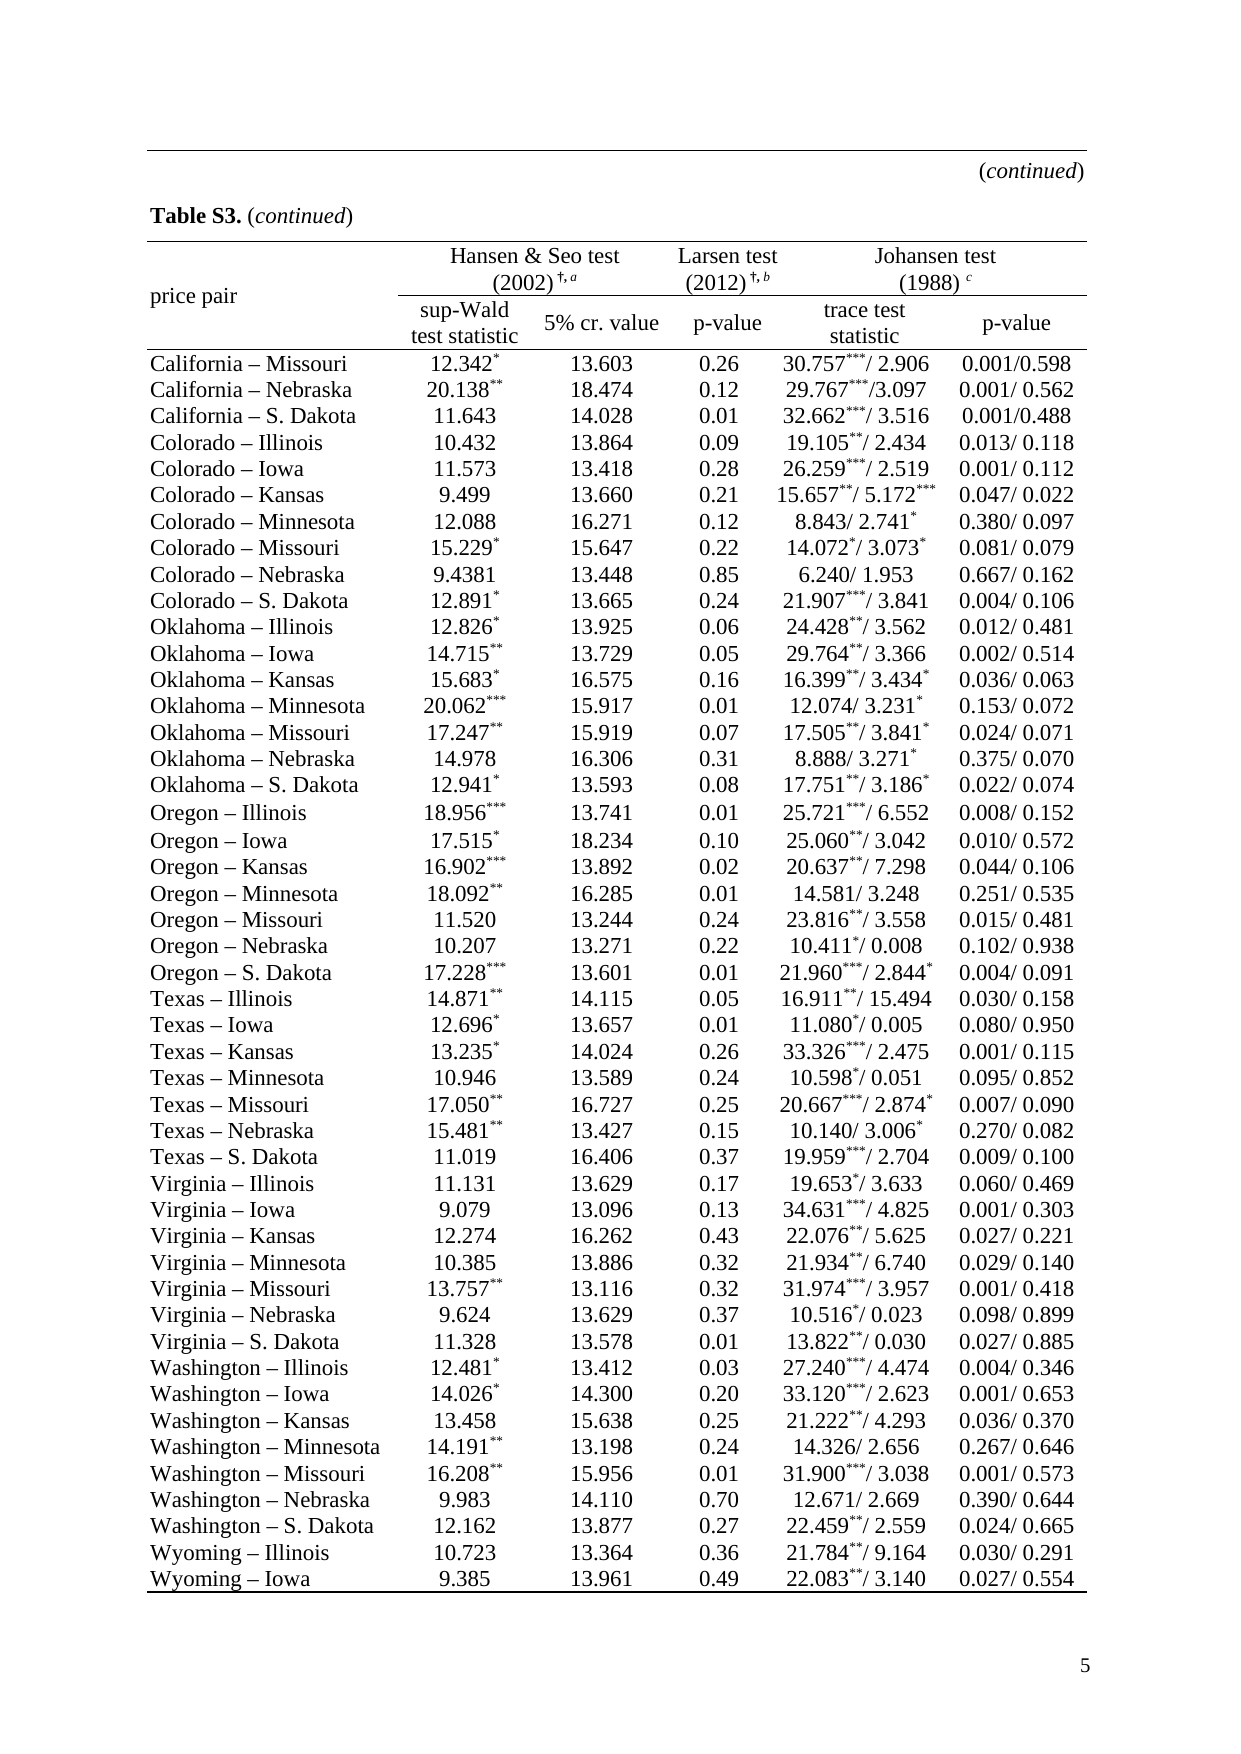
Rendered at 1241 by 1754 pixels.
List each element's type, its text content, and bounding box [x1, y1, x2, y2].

table_cell Colorado – S. Dakota [147, 587, 398, 613]
table_cell 32.662***/ 3.516 [766, 403, 946, 429]
table_cell Colorado – Iowa [147, 455, 398, 482]
table_cell 13.665 [531, 587, 672, 613]
table_cell Oklahoma – Kansas [147, 666, 398, 692]
table_cell 0.26 [672, 350, 766, 376]
table_cell 15.956 [531, 1460, 672, 1486]
table_cell 0.12 [672, 508, 766, 534]
table_cell 18.956*** [398, 798, 531, 827]
table_cell 12.696* [398, 1012, 531, 1038]
table_cell 0.28 [672, 455, 766, 482]
table_cell 0.26 [672, 1038, 766, 1064]
table_cell 14.026* [398, 1381, 531, 1407]
table_cell Colorado – Minnesota [147, 508, 398, 534]
table_cell 21.960***/ 2.844* [766, 959, 946, 985]
table_cell 13.601 [531, 959, 672, 985]
table_cell 0.20 [672, 1381, 766, 1407]
table_cell 13.096 [531, 1196, 672, 1222]
table_cell 12.088 [398, 508, 531, 534]
table_cell p-value [672, 296, 783, 349]
table_cell 24.428**/ 3.562 [766, 613, 946, 640]
table_cell 25.060**/ 3.042 [766, 827, 946, 853]
table_cell 14.110 [531, 1486, 672, 1512]
table_cell 13.886 [531, 1249, 672, 1275]
table_cell 0.25 [672, 1091, 766, 1117]
table_cell 23.816**/ 3.558 [766, 906, 946, 932]
table_cell 0.32 [672, 1275, 766, 1301]
table_cell 15.481** [398, 1117, 531, 1143]
table_cell 0.012/ 0.481 [946, 613, 1087, 640]
table_cell 14.300 [531, 1381, 672, 1407]
table_cell 0.06 [672, 613, 766, 640]
table_cell 12.481* [398, 1354, 531, 1381]
table_cell 19.105**/ 2.434 [766, 429, 946, 455]
table_cell Oregon – Minnesota [147, 880, 398, 906]
table_cell 0.24 [672, 906, 766, 932]
table_cell 0.390/ 0.644 [946, 1486, 1087, 1512]
table_cell 0.004/ 0.346 [946, 1354, 1087, 1381]
table_cell 8.888/ 3.271* [766, 745, 946, 771]
table_cell Virginia – S. Dakota [147, 1328, 398, 1354]
table_cell 13.657 [531, 1012, 672, 1038]
table_cell 20.138** [398, 376, 531, 402]
table_cell 0.09 [672, 429, 766, 455]
table_cell 16.902*** [398, 854, 531, 880]
table_cell 29.767***/3.097 [766, 376, 946, 402]
table_cell 17.228*** [398, 959, 531, 985]
table_cell 0.49 [672, 1565, 766, 1591]
table_cell 12.826* [398, 613, 531, 640]
table_cell 0.16 [672, 666, 766, 692]
table_cell 15.638 [531, 1407, 672, 1433]
table_cell 12.941* [398, 771, 531, 798]
table_cell Virginia – Minnesota [147, 1249, 398, 1275]
table_cell 11.643 [398, 403, 531, 429]
table_cell 13.822**/ 0.030 [766, 1328, 946, 1354]
table_cell 0.01 [672, 403, 766, 429]
table_cell 10.207 [398, 933, 531, 959]
table_cell 9.4381 [398, 561, 531, 587]
table_cell 17.247** [398, 719, 531, 745]
table_cell 0.37 [672, 1301, 766, 1328]
table_cell 0.32 [672, 1249, 766, 1275]
table_cell 0.01 [672, 693, 766, 719]
table_cell 11.328 [398, 1328, 531, 1354]
table_cell 33.120***/ 2.623 [766, 1381, 946, 1407]
table_cell 0.37 [672, 1143, 766, 1170]
table_cell 22.459**/ 2.559 [766, 1512, 946, 1539]
table_cell 20.637**/ 7.298 [766, 854, 946, 880]
table_cell Oklahoma – Minnesota [147, 693, 398, 719]
table_cell 0.270/ 0.082 [946, 1117, 1087, 1143]
table_cell Texas – Illinois [147, 985, 398, 1012]
table_cell 0.002/ 0.514 [946, 640, 1087, 666]
table_cell 0.027/ 0.554 [946, 1565, 1087, 1591]
table_cell 0.080/ 0.950 [946, 1012, 1087, 1038]
table_cell 10.516*/ 0.023 [766, 1301, 946, 1328]
table_cell Washington – Minnesota [147, 1433, 398, 1459]
table_cell Virginia – Missouri [147, 1275, 398, 1301]
table_cell 33.326***/ 2.475 [766, 1038, 946, 1064]
table_cell 0.036/ 0.370 [946, 1407, 1087, 1433]
table_cell 0.01 [672, 880, 766, 906]
table_cell Texas – Nebraska [147, 1117, 398, 1143]
table_cell (continued) [147, 151, 1087, 196]
table_cell 0.15 [672, 1117, 766, 1143]
table_cell Oregon – Kansas [147, 854, 398, 880]
table_cell 16.911**/ 15.494 [766, 985, 946, 1012]
table_cell 13.116 [531, 1275, 672, 1301]
table_cell 17.515* [398, 827, 531, 853]
table_cell 14.715** [398, 640, 531, 666]
table_cell Virginia – Iowa [147, 1196, 398, 1222]
table_cell 21.907***/ 3.841 [766, 587, 946, 613]
table_cell 0.22 [672, 933, 766, 959]
table_cell 0.030/ 0.291 [946, 1539, 1087, 1565]
table_cell 10.140/ 3.006* [766, 1117, 946, 1143]
table_cell 11.131 [398, 1170, 531, 1196]
table_cell Virginia – Nebraska [147, 1301, 398, 1328]
table_cell 16.727 [531, 1091, 672, 1117]
table_cell 8.843/ 2.741* [766, 508, 946, 534]
table_cell 15.919 [531, 719, 672, 745]
table_cell Texas – Missouri [147, 1091, 398, 1117]
table_cell Oklahoma – Missouri [147, 719, 398, 745]
table_cell 15.647 [531, 534, 672, 561]
table_cell Oklahoma – Nebraska [147, 745, 398, 771]
table_cell Larsen test (2012) †, b [672, 242, 783, 295]
table_cell Wyoming – Illinois [147, 1539, 398, 1565]
table_cell 0.007/ 0.090 [946, 1091, 1087, 1117]
table_cell 21.222**/ 4.293 [766, 1407, 946, 1433]
table_cell 13.589 [531, 1064, 672, 1091]
table_cell 14.871** [398, 985, 531, 1012]
table_cell 30.757***/ 2.906 [766, 350, 946, 376]
table_cell 11.520 [398, 906, 531, 932]
table_cell 12.074/ 3.231* [766, 693, 946, 719]
table_cell 0.027/ 0.885 [946, 1328, 1087, 1354]
table_cell 0.24 [672, 1433, 766, 1459]
table_cell 0.02 [672, 854, 766, 880]
table_cell Washington – Nebraska [147, 1486, 398, 1512]
table_cell Oklahoma – S. Dakota [147, 771, 398, 798]
table_cell 13.629 [531, 1301, 672, 1328]
table_cell 31.900***/ 3.038 [766, 1460, 946, 1486]
table_cell 18.092** [398, 880, 531, 906]
table_cell 0.25 [672, 1407, 766, 1433]
table_cell 31.974***/ 3.957 [766, 1275, 946, 1301]
table_cell 21.934**/ 6.740 [766, 1249, 946, 1275]
table_cell 17.050** [398, 1091, 531, 1117]
table_cell 16.306 [531, 745, 672, 771]
table_cell 18.474 [531, 376, 672, 402]
table_cell 15.229* [398, 534, 531, 561]
table_cell Hansen & Seo test (2002) †, a [398, 242, 672, 295]
table_cell 29.764**/ 3.366 [766, 640, 946, 666]
table_cell 10.432 [398, 429, 531, 455]
table_cell 14.326/ 2.656 [766, 1433, 946, 1459]
table_cell 0.08 [672, 771, 766, 798]
table_cell 13.864 [531, 429, 672, 455]
table_cell 0.022/ 0.074 [946, 771, 1087, 798]
table_cell 13.364 [531, 1539, 672, 1565]
table_cell 0.01 [672, 959, 766, 985]
table_cell 11.080*/ 0.005 [766, 1012, 946, 1038]
table_cell 12.342* [398, 350, 531, 376]
table_cell sup-Wald test statistic [398, 296, 531, 349]
table_cell 26.259***/ 2.519 [766, 455, 946, 482]
table_cell California – Nebraska [147, 376, 398, 402]
table_cell 14.028 [531, 403, 672, 429]
table_cell 0.004/ 0.106 [946, 587, 1087, 613]
table_cell 0.036/ 0.063 [946, 666, 1087, 692]
table_cell 13.660 [531, 482, 672, 508]
table_cell Virginia – Kansas [147, 1223, 398, 1249]
table_cell Colorado – Nebraska [147, 561, 398, 587]
table_cell 25.721***/ 6.552 [766, 798, 946, 827]
table_cell 0.060/ 0.469 [946, 1170, 1087, 1196]
table_cell 11.019 [398, 1143, 531, 1170]
table_cell Colorado – Missouri [147, 534, 398, 561]
table_cell 34.631***/ 4.825 [766, 1196, 946, 1222]
table_cell 0.047/ 0.022 [946, 482, 1087, 508]
table_cell 9.624 [398, 1301, 531, 1328]
table_cell 12.891* [398, 587, 531, 613]
table_cell 12.671/ 2.669 [766, 1486, 946, 1512]
table_cell 0.01 [672, 1012, 766, 1038]
table_cell Texas – S. Dakota [147, 1143, 398, 1170]
table_cell 9.499 [398, 482, 531, 508]
table_cell Washington – Missouri [147, 1460, 398, 1486]
table_cell 17.505**/ 3.841* [766, 719, 946, 745]
table_cell 14.115 [531, 985, 672, 1012]
table_cell 0.001/ 0.418 [946, 1275, 1087, 1301]
table_cell 0.10 [672, 827, 766, 853]
table_cell Virginia – Illinois [147, 1170, 398, 1196]
table_cell Johansen test (1988) c [784, 242, 1087, 295]
table_cell 10.946 [398, 1064, 531, 1091]
table_cell 14.191** [398, 1433, 531, 1459]
table_cell 12.274 [398, 1223, 531, 1249]
table_cell Oregon – S. Dakota [147, 959, 398, 985]
table_cell 0.13 [672, 1196, 766, 1222]
table_cell 0.05 [672, 640, 766, 666]
table_cell 16.208** [398, 1460, 531, 1486]
table_cell 0.05 [672, 985, 766, 1012]
table_cell 0.081/ 0.079 [946, 534, 1087, 561]
table_cell 0.044/ 0.106 [946, 854, 1087, 880]
table_cell 0.01 [672, 798, 766, 827]
table_cell 0.001/ 0.112 [946, 455, 1087, 482]
table_cell 14.978 [398, 745, 531, 771]
table_cell Washington – Iowa [147, 1381, 398, 1407]
table_cell Oregon – Iowa [147, 827, 398, 853]
table_cell 10.598*/ 0.051 [766, 1064, 946, 1091]
table_cell 9.385 [398, 1565, 531, 1591]
table_cell 16.262 [531, 1223, 672, 1249]
table_cell Texas – Kansas [147, 1038, 398, 1064]
table_cell Oregon – Missouri [147, 906, 398, 932]
table_cell 0.17 [672, 1170, 766, 1196]
table_cell 0.24 [672, 1064, 766, 1091]
table_cell p-value [946, 296, 1087, 349]
table_cell 10.411*/ 0.008 [766, 933, 946, 959]
table_cell 19.653*/ 3.633 [766, 1170, 946, 1196]
table_cell Washington – S. Dakota [147, 1512, 398, 1539]
table_cell 13.892 [531, 854, 672, 880]
table_cell 0.03 [672, 1354, 766, 1381]
table_cell 0.095/ 0.852 [946, 1064, 1087, 1091]
table_cell 0.22 [672, 534, 766, 561]
table_cell 16.399**/ 3.434* [766, 666, 946, 692]
table_cell 0.001/0.488 [946, 403, 1087, 429]
table_cell 0.001/0.598 [946, 350, 1087, 376]
table_cell 0.001/ 0.562 [946, 376, 1087, 402]
table_cell 0.008/ 0.152 [946, 798, 1087, 827]
table_cell 22.076**/ 5.625 [766, 1223, 946, 1249]
table_cell 13.961 [531, 1565, 672, 1591]
table_cell trace test statistic [784, 296, 946, 349]
table_cell 0.027/ 0.221 [946, 1223, 1087, 1249]
table_cell 13.418 [531, 455, 672, 482]
table_cell 0.21 [672, 482, 766, 508]
table_cell Texas – Iowa [147, 1012, 398, 1038]
table_cell 13.757** [398, 1275, 531, 1301]
table_cell 14.024 [531, 1038, 672, 1064]
table_cell Colorado – Kansas [147, 482, 398, 508]
table_cell 15.657**/ 5.172*** [766, 482, 946, 508]
table_cell Texas – Minnesota [147, 1064, 398, 1091]
table_cell 13.235* [398, 1038, 531, 1064]
table_cell 11.573 [398, 455, 531, 482]
table_cell 9.079 [398, 1196, 531, 1222]
table_cell 16.406 [531, 1143, 672, 1170]
table_cell 0.70 [672, 1486, 766, 1512]
table_cell 13.271 [531, 933, 672, 959]
table_cell Oklahoma – Iowa [147, 640, 398, 666]
table_cell 0.12 [672, 376, 766, 402]
table_cell 0.030/ 0.158 [946, 985, 1087, 1012]
table_cell 5% cr. value [531, 296, 672, 349]
table_cell 0.004/ 0.091 [946, 959, 1087, 985]
table_cell 14.072*/ 3.073* [766, 534, 946, 561]
table_cell Oregon – Nebraska [147, 933, 398, 959]
table_cell 13.925 [531, 613, 672, 640]
table_cell 10.723 [398, 1539, 531, 1565]
table_cell 13.412 [531, 1354, 672, 1381]
table_cell 0.667/ 0.162 [946, 561, 1087, 587]
table_cell 13.458 [398, 1407, 531, 1433]
table_cell 13.603 [531, 350, 672, 376]
table_cell 21.784**/ 9.164 [766, 1539, 946, 1565]
table_cell price pair [147, 242, 398, 349]
table_cell 13.741 [531, 798, 672, 827]
table_cell 0.001/ 0.653 [946, 1381, 1087, 1407]
table_cell Table S3. (continued) [147, 196, 1087, 241]
table_cell 13.629 [531, 1170, 672, 1196]
table_cell 0.001/ 0.303 [946, 1196, 1087, 1222]
table_cell 0.07 [672, 719, 766, 745]
table_cell 0.098/ 0.899 [946, 1301, 1087, 1328]
table_cell 0.43 [672, 1223, 766, 1249]
table_cell Washington – Illinois [147, 1354, 398, 1381]
table_cell 13.593 [531, 771, 672, 798]
table_cell 13.427 [531, 1117, 672, 1143]
table_cell Washington – Kansas [147, 1407, 398, 1433]
table_cell 10.385 [398, 1249, 531, 1275]
table_cell 0.24 [672, 587, 766, 613]
table_cell 18.234 [531, 827, 672, 853]
table_cell 14.581/ 3.248 [766, 880, 946, 906]
table_cell 0.375/ 0.070 [946, 745, 1087, 771]
table_cell 0.024/ 0.071 [946, 719, 1087, 745]
table_cell 0.27 [672, 1512, 766, 1539]
table_cell 0.001/ 0.115 [946, 1038, 1087, 1064]
table_cell Colorado – Illinois [147, 429, 398, 455]
table_cell California – Missouri [147, 350, 398, 376]
table_cell 16.271 [531, 508, 672, 534]
table_cell 13.244 [531, 906, 672, 932]
table_cell 0.85 [672, 561, 766, 587]
table_cell 0.01 [672, 1328, 766, 1354]
table_cell 0.024/ 0.665 [946, 1512, 1087, 1539]
table_cell 9.983 [398, 1486, 531, 1512]
table_cell 0.36 [672, 1539, 766, 1565]
table_cell Oregon – Illinois [147, 798, 398, 827]
table_cell 0.153/ 0.072 [946, 693, 1087, 719]
table_cell 0.009/ 0.100 [946, 1143, 1087, 1170]
table_cell Wyoming – Iowa [147, 1565, 398, 1591]
table_cell 0.001/ 0.573 [946, 1460, 1087, 1486]
table_cell 19.959***/ 2.704 [766, 1143, 946, 1170]
table_cell 22.083**/ 3.140 [766, 1565, 946, 1591]
table_cell 20.062*** [398, 693, 531, 719]
table_cell 13.578 [531, 1328, 672, 1354]
table_cell California – S. Dakota [147, 403, 398, 429]
table_cell Oklahoma – Illinois [147, 613, 398, 640]
table_cell 0.015/ 0.481 [946, 906, 1087, 932]
table_cell 0.029/ 0.140 [946, 1249, 1087, 1275]
table_cell 0.251/ 0.535 [946, 880, 1087, 906]
table_cell 15.683* [398, 666, 531, 692]
table_cell 12.162 [398, 1512, 531, 1539]
table_cell 17.751**/ 3.186* [766, 771, 946, 798]
table_cell 0.31 [672, 745, 766, 771]
table_cell 0.010/ 0.572 [946, 827, 1087, 853]
table_cell 20.667***/ 2.874* [766, 1091, 946, 1117]
table_cell 16.575 [531, 666, 672, 692]
table_cell 15.917 [531, 693, 672, 719]
table_cell 27.240***/ 4.474 [766, 1354, 946, 1381]
table_cell 6.240/ 1.953 [766, 561, 946, 587]
table_cell 13.877 [531, 1512, 672, 1539]
table_cell 16.285 [531, 880, 672, 906]
table_cell 13.448 [531, 561, 672, 587]
table_cell 0.267/ 0.646 [946, 1433, 1087, 1459]
table_cell 0.013/ 0.118 [946, 429, 1087, 455]
table_cell 0.102/ 0.938 [946, 933, 1087, 959]
table_cell 13.729 [531, 640, 672, 666]
table_cell 0.380/ 0.097 [946, 508, 1087, 534]
table_cell 13.198 [531, 1433, 672, 1459]
table_cell 0.01 [672, 1460, 766, 1486]
